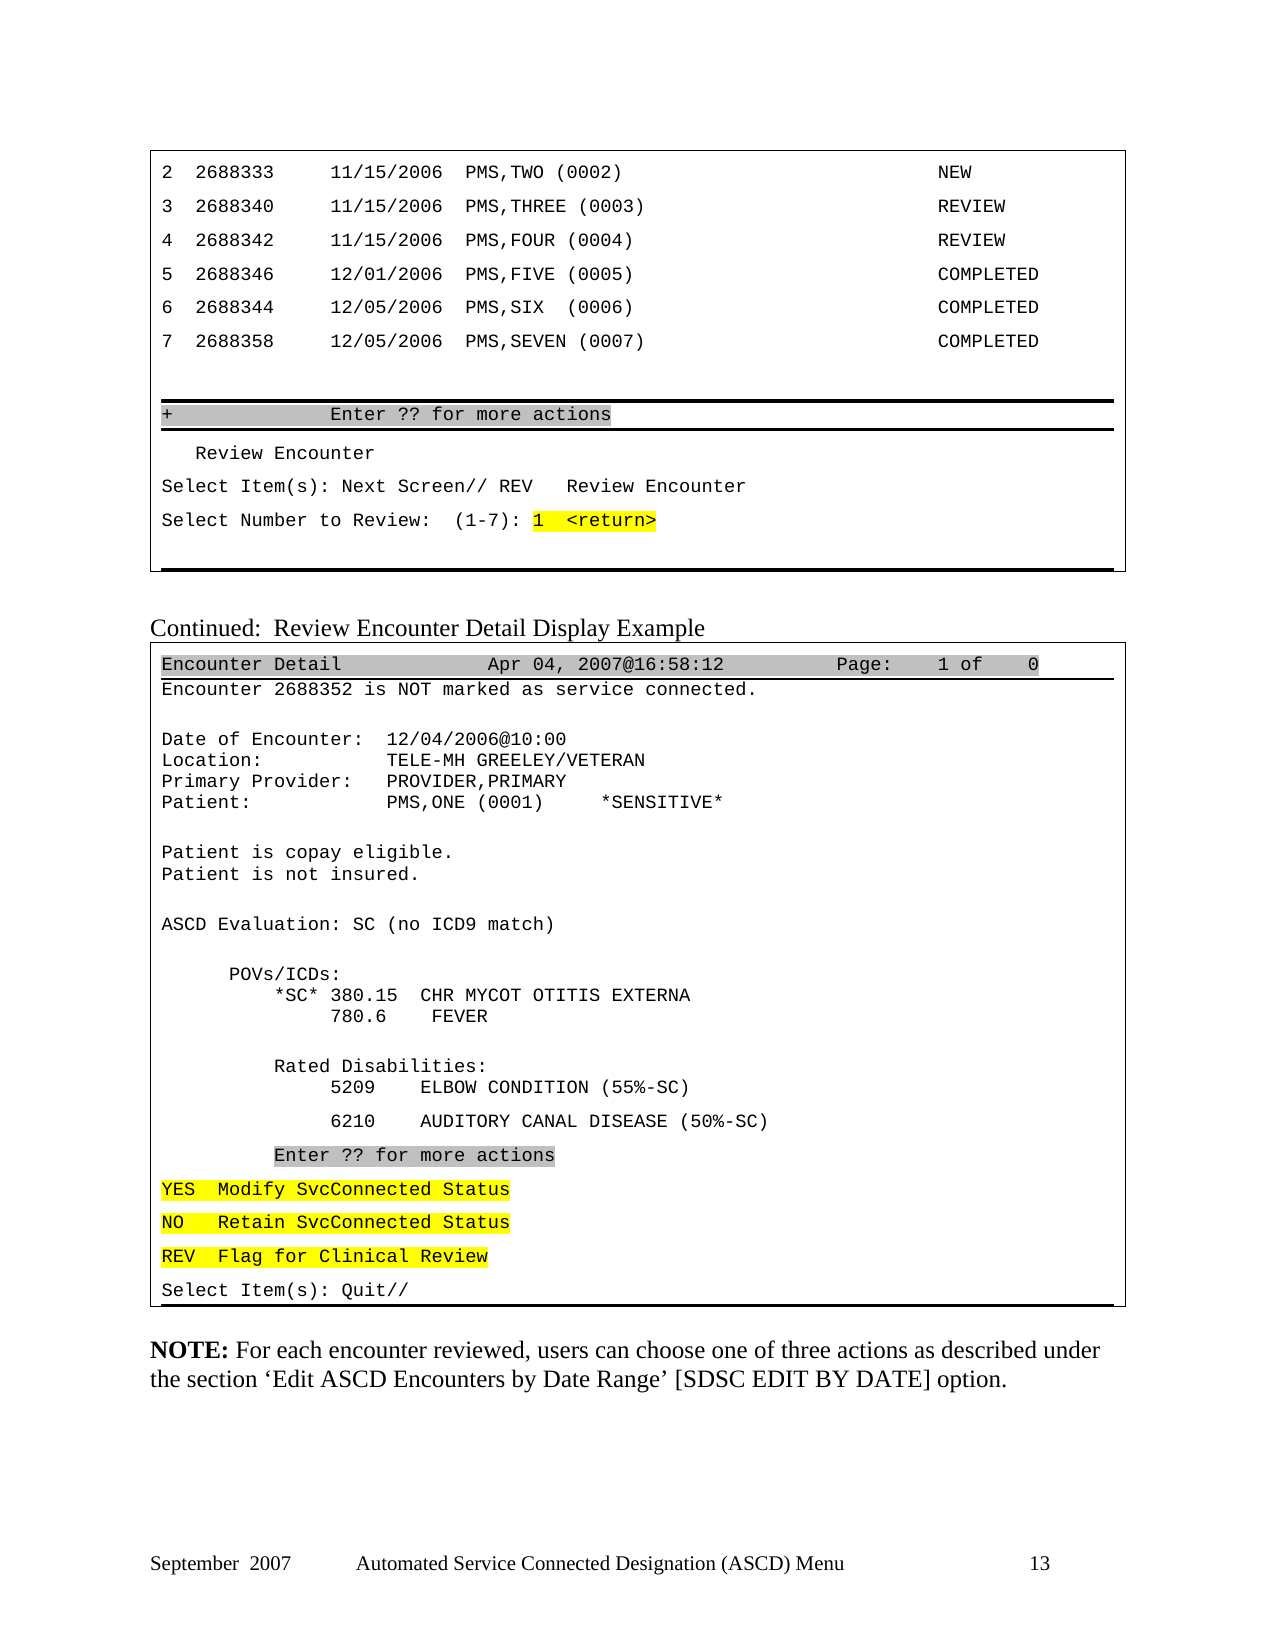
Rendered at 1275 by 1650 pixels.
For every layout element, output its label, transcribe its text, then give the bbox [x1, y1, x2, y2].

text Continued: Review Encounter Detail Display Example [150, 613, 1125, 642]
text NOTE: For each encounter reviewed, users can choose one of three actions as described under the section ‘Edit ASCD Encounters by Date Range’ [SDSC EDIT BY DATE] option. [150, 1335, 1125, 1392]
table_header Encounter Detail Apr 04, 2007@16:58:12 Page: 1 of 0 Encounter 2688352 is NOT marked as service connected. Date of Encounter: 12/04/2006@10:00 Location: TELE-MH /VETERAN Primary Provider: PROVIDER,PRIMARY Patient: PMS,ONE (0001) *SENSITIVE* Patient is copay eligible. Patient is not insured. ASCD Evaluation: SC (no ICD9 match) POVs/ICDs: *SC* 380.15 CHR MYCOT OTITIS EXTERNA 780.6 FEVER Rated Disabilities: 5209 ELBOW CONDITION (55%-SC) 6210 AUDITORY CANAL DISEASE (50%-SC) Enter ?? for more actions YES Modify SvcConnected Status NO Retain SvcConnected Status REV Flag for Clinical Review Select Item(s): Quit// [151, 643, 1125, 1306]
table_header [151, 151, 1125, 571]
